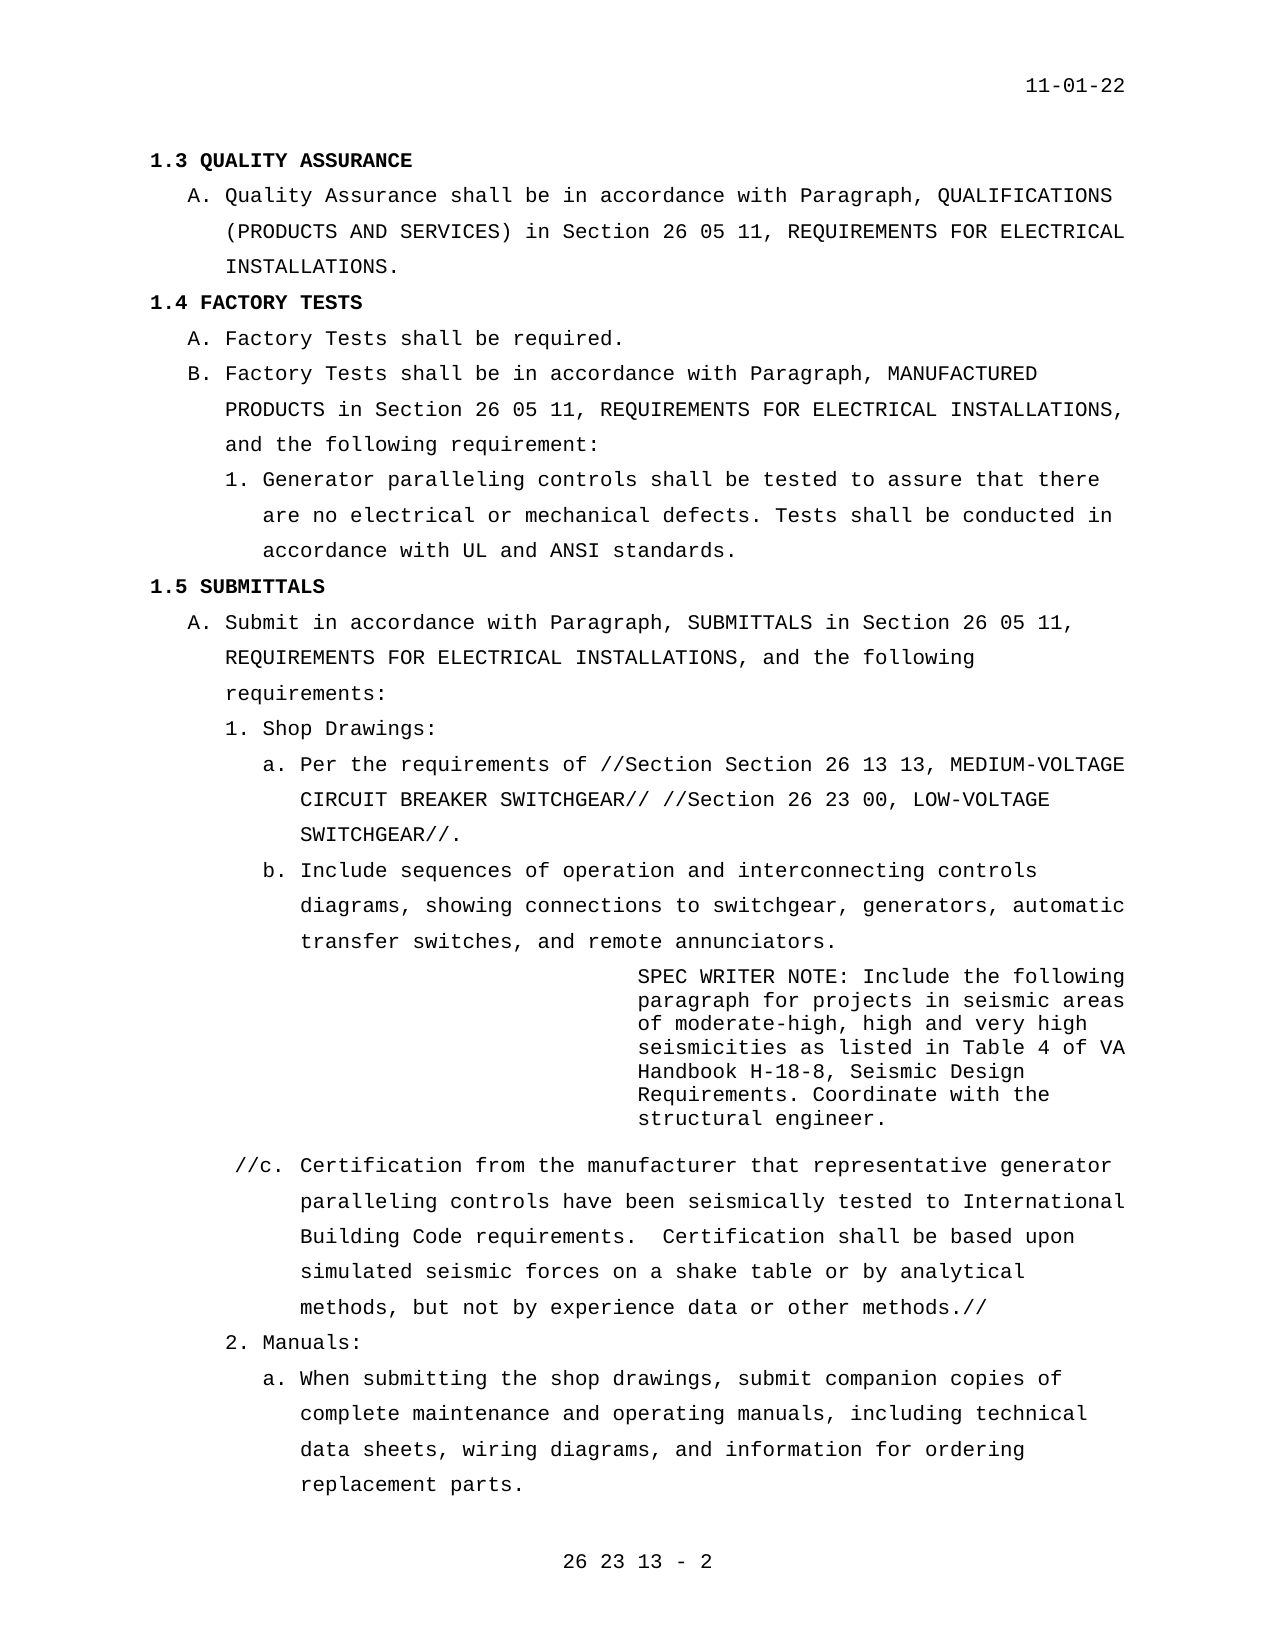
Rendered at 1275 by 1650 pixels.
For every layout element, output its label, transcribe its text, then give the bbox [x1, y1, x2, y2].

text 2. Manuals: [225, 1332, 1125, 1356]
text SPEC WRITER NOTE: Include the following paragraph for projects in seismic areas of moderate-high, high and very high seismicities as listed in Table 4 of VA Handbook H-18-8, Seismic Design Requirements. Coordinate with the structural engineer. [637, 966, 1125, 1132]
text A. Quality Assurance shall be in accordance with Paragraph, QUALIFICATIONS (PRODUCTS AND SERVICES) in Section 26 05 11, REQUIREMENTS FOR ELECTRICAL INSTALLATIONS. [187, 185, 1125, 280]
text 1.5 SUBMITTALS [150, 576, 1125, 599]
text A. Submit in accordance with Paragraph, SUBMITTALS in Section 26 05 11, REQUIREMENTS FOR ELECTRICAL INSTALLATIONS, and the following requirements: [187, 612, 1125, 706]
text 1.3 qualITY ASSURANCE [150, 150, 1125, 174]
text A. Factory Tests shall be required. [187, 328, 1125, 351]
text //c. Certification from the manufacturer that representative generator paralleling controls have been seismically tested to International Building Code requirements. Certification shall be based upon simulated seismic forces on a shake table or by analytical methods, but not by experience data or other methods.// [234, 1155, 1125, 1321]
text b. Include sequences of operation and interconnecting controls diagrams, showing connections to switchgear, generators, automatic transfer switches, and remote annunciators. [262, 860, 1125, 954]
text B. Factory Tests shall be in accordance with Paragraph, MANUFACTURED PRODUCTS in Section 26 05 11, REQUIREMENTS FOR ELECTRICAL INSTALLATIONS, and the following requirement: [187, 363, 1125, 458]
text 1. Shop Drawings: [225, 718, 1125, 742]
text a. Per the requirements of //Section Section 26 13 13, MEDIUM-VOLTAGE CIRCUIT BREAKER SWITCHGEAR// //Section 26 23 00, LOW-VOLTAGE SWITCHGEAR//. [262, 753, 1125, 848]
text 1.4 FACTORY TESTS [150, 292, 1125, 315]
text a. When submitting the shop drawings, submit companion copies of complete maintenance and operating manuals, including technical data sheets, wiring diagrams, and information for ordering replacement parts. [262, 1368, 1125, 1498]
text 1. Generator paralleling controls shall be tested to assure that there are no electrical or mechanical defects. Tests shall be conducted in accordance with UL and ANSI standards. [225, 469, 1125, 564]
